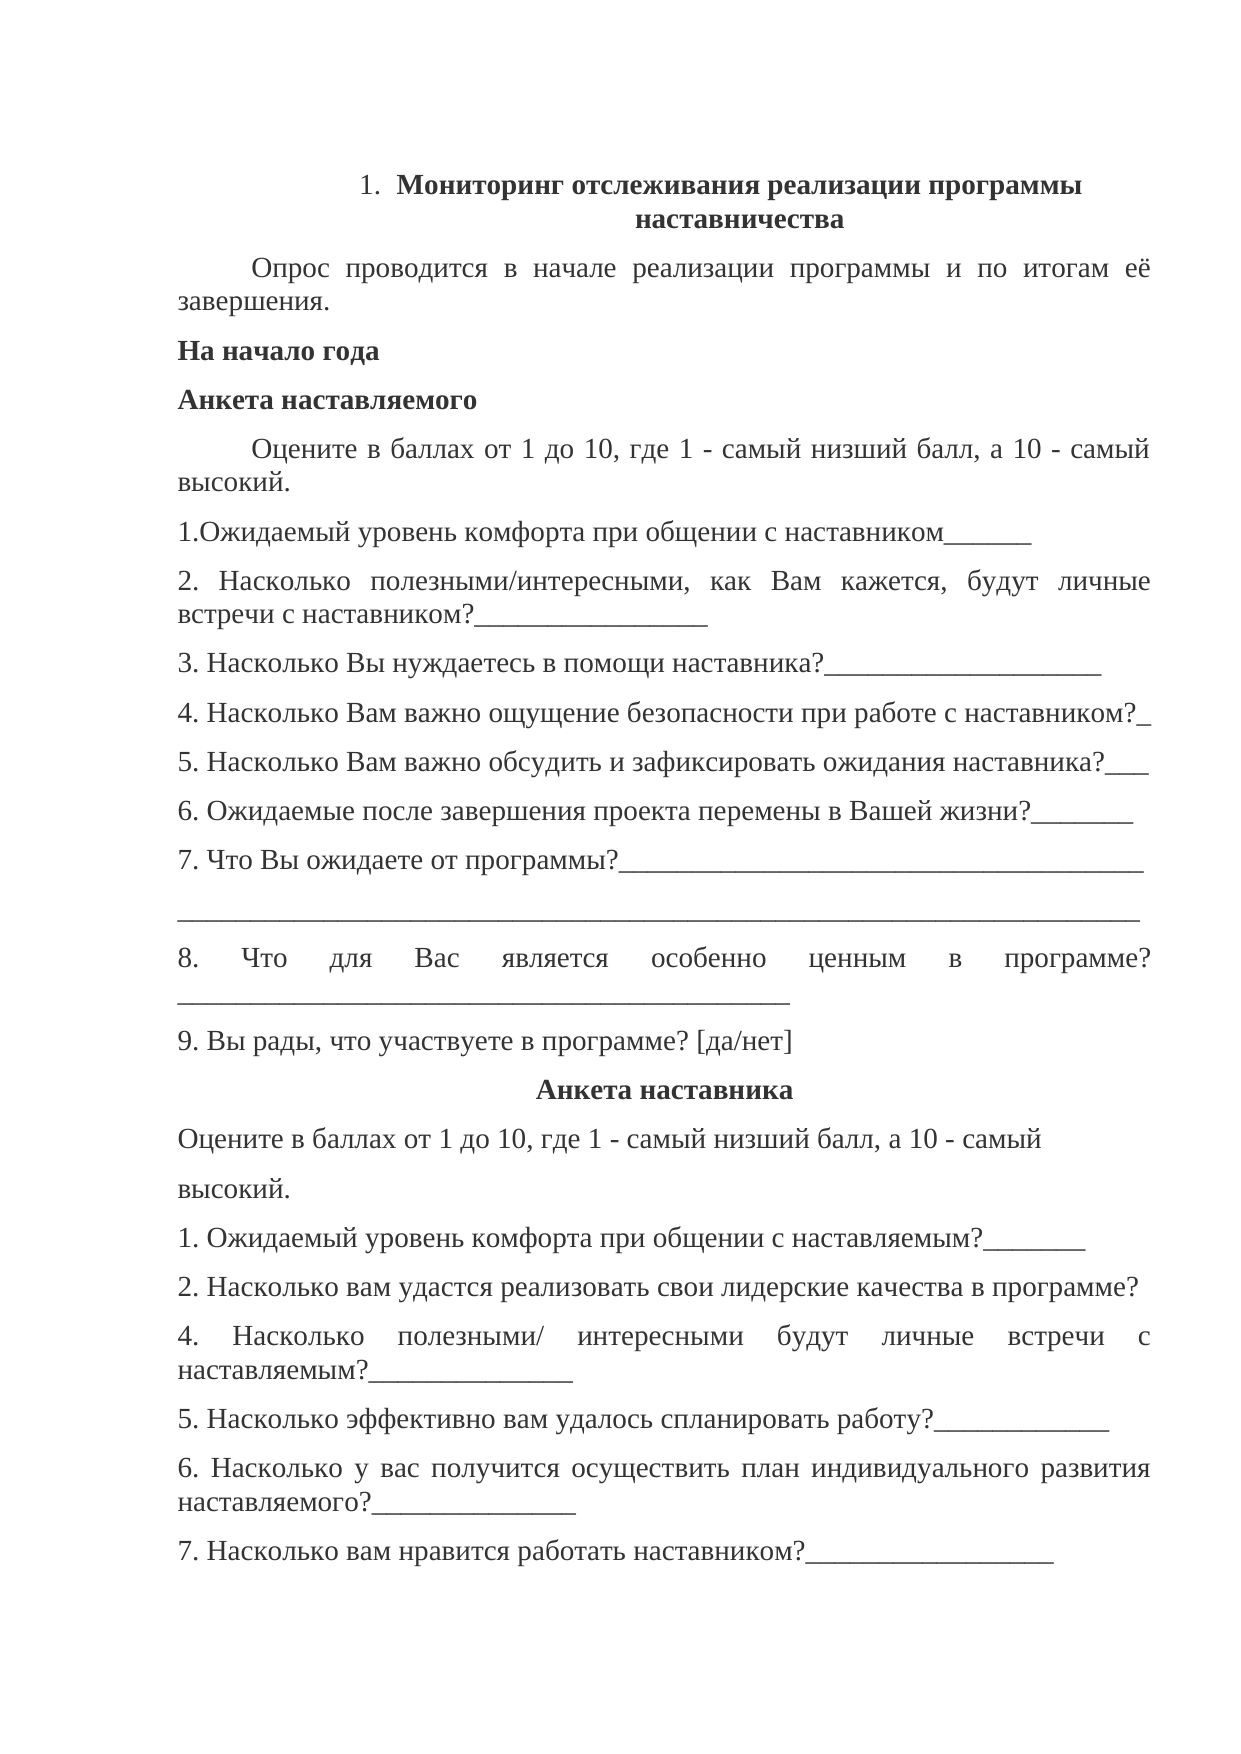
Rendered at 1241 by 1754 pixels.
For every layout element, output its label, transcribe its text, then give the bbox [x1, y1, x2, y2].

text __________________________________________________________________ [177, 891, 1152, 925]
text Оцените в баллах от 1 до 10, где 1 - самый низший балл, а 10 - самый [177, 1122, 1152, 1155]
text 1. Ожидаемый уровень комфорта при общении с наставляемым?_______ [177, 1220, 1152, 1253]
text 9. Вы рады, что участвуете в программе? [да/нет] [177, 1023, 1152, 1057]
text 5. Насколько Вам важно обсудить и зафиксировать ожидания наставника?___ [177, 744, 1152, 777]
text Анкета наставника [177, 1072, 1152, 1106]
text 2. Насколько полезными/интересными, как Вам кажется, будут личные встречи с наставником?________________ [177, 563, 1152, 630]
text 1.Ожидаемый уровень комфорта при общении с наставником______ [177, 514, 1152, 547]
text 6. Насколько у вас получится осуществить план индивидуального развития наставляемого?______________ [177, 1450, 1152, 1517]
text Оцените в баллах от 1 до 10, где 1 - самый низший балл, а 10 - самый высокий. [177, 431, 1152, 498]
text 4. Насколько полезными/ интересными будут личные встречи с наставляемым?______________ [177, 1318, 1152, 1385]
text 4. Насколько Вам важно ощущение безопасности при работе с наставником?_ [177, 695, 1152, 728]
text 8. Что для Вас является особенно ценным в программе?__________________________________________ [177, 941, 1152, 1008]
text Анкета наставляемого [177, 382, 1152, 415]
text 7. Насколько вам нравится работать наставником?_________________ [177, 1533, 1152, 1566]
list Мониторинг отслеживания реализации программы наставничества [290, 167, 1152, 234]
text 7. Что Вы ожидаете от программы?____________________________________ [177, 842, 1152, 876]
text высокий. [177, 1171, 1152, 1204]
text 6. Ожидаемые после завершения проекта перемены в Вашей жизни?_______ [177, 793, 1152, 827]
text 2. Насколько вам удастся реализовать свои лидерские качества в программе? [177, 1269, 1152, 1303]
text 5. Насколько эффективно вам удалось спланировать работу?____________ [177, 1401, 1152, 1434]
text Опрос проводится в начале реализации программы и по итогам её завершения. [177, 250, 1152, 317]
text На начало года [177, 333, 1152, 366]
text 3. Насколько Вы нуждаетесь в помощи наставника?___________________ [177, 646, 1152, 679]
